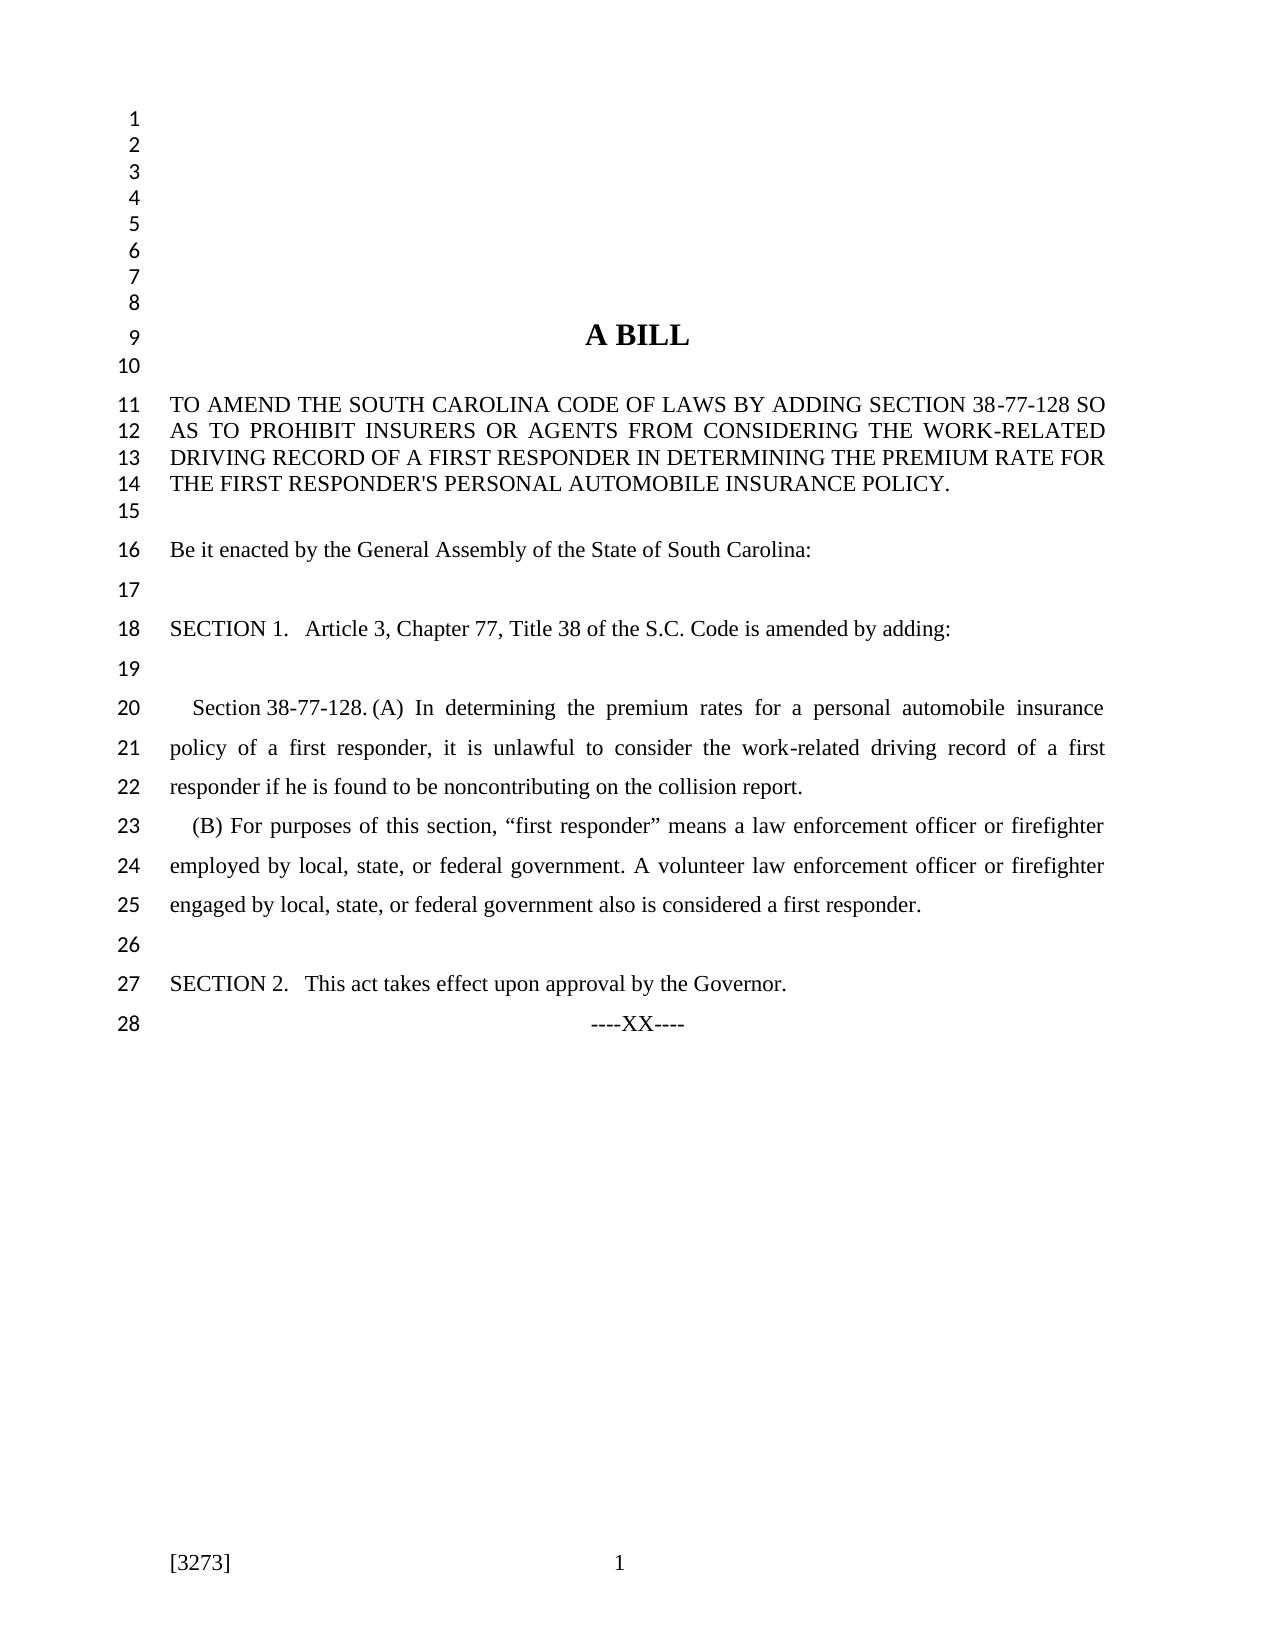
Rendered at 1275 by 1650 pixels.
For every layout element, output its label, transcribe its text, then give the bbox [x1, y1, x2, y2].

text A bill [169, 316, 1106, 352]
text SECTION 1. Article 3, Chapter 77, Title 38 of the S.C. Code is amended by adding: [169, 615, 1106, 641]
text Section 38‑77‑128. (A) In determining the premium rates for a personal automobile insurance policy of a first responder, it is unlawful to consider the work‑related driving record of a first responder if he is found to be noncontributing on the collision report. [169, 694, 1106, 799]
text Be it enacted by the General Assembly of the State of South Carolina: [169, 536, 1106, 562]
text SECTION 2. This act takes effect upon approval by the Governor. [169, 970, 1106, 997]
text ----XX---- [169, 1010, 1106, 1036]
text (B) For purposes of this section, “first responder” means a law enforcement officer or firefighter employed by local, state, or federal government. A volunteer law enforcement officer or firefighter engaged by local, state, or federal government also is considered a first responder. [169, 812, 1106, 918]
